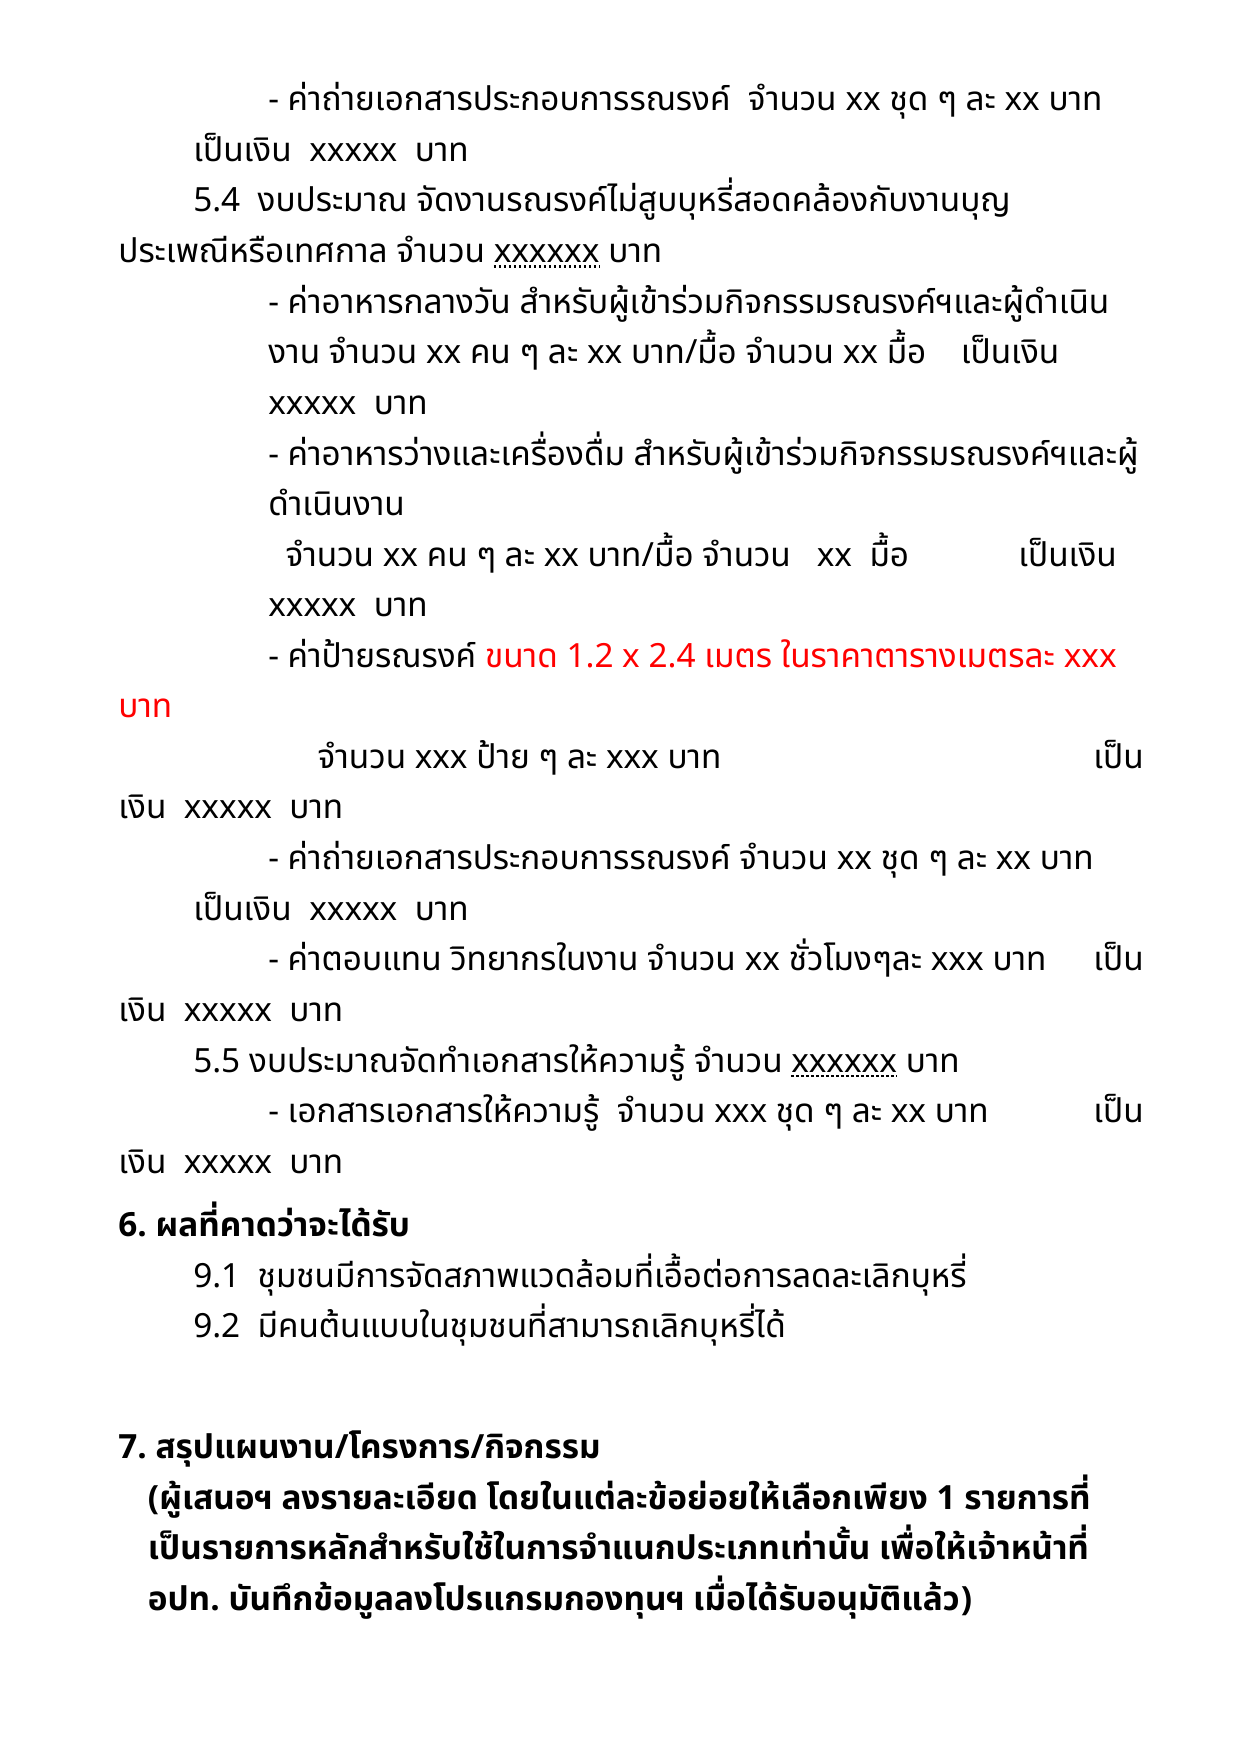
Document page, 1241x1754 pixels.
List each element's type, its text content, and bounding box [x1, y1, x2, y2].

text จำนวน xx คน ๆ ละ xx บาท/มื้อ จำนวน xx มื้อ เป็นเงิน xxxxx บาท [268, 530, 1149, 632]
text - ค่าป้ายรณรงค์ ขนาด 1.2 x 2.4 เมตร ในราคาตารางเมตรละ xxx บาท [118, 632, 1149, 733]
text (ผู้เสนอฯ ลงรายละเอียด โดยในแต่ละข้อย่อยให้เลือกเพียง 1 รายการที่เป็นรายการหลักสำหรับใช้ในการจำแนกประเภทเท่านั้น เพื่อให้เจ้าหน้าที่ อปท. บันทึกข้อมูลลงโปรแกรมกองทุนฯ เมื่อได้รับอนุมัติแล้ว) [148, 1474, 1122, 1625]
text 6. ผลที่คาดว่าจะได้รับ [118, 1201, 1149, 1251]
text - ค่าถ่ายเอกสารประกอบการรณรงค์ จำนวน xx ชุด ๆ ละ xx บาท เป็นเงิน xxxxx บาท [118, 834, 1149, 935]
text - ค่าถ่ายเอกสารประกอบการรณรงค์ จำนวน xx ชุด ๆ ละ xx บาท เป็นเงิน xxxxx บาท [118, 75, 1149, 176]
text 9.1 ชุมชนมีการจัดสภาพแวดล้อมที่เอื้อต่อการลดละเลิกบุหรี่ [118, 1251, 1168, 1302]
text 5.4 งบประมาณ จัดงานรณรงค์ไม่สูบบุหรี่สอดคล้องกับงานบุญ ประเพณีหรือเทศกาล จำนวน xxxxxx บาท [118, 176, 1122, 277]
text - ค่าอาหารว่างและเครื่องดื่ม สำหรับผู้เข้าร่วมกิจกรรมรณรงค์ฯและผู้ดำเนินงาน [268, 429, 1149, 530]
text 9.2 มีคนต้นแบบในชุมชนที่สามารถเลิกบุหรี่ได้ [118, 1302, 1149, 1353]
text 5.5 งบประมาณจัดทำเอกสารให้ความรู้ จำนวน xxxxxx บาท [118, 1036, 1122, 1087]
text - ค่าอาหารกลางวัน สำหรับผู้เข้าร่วมกิจกรรมรณรงค์ฯและผู้ดำเนินงาน จำนวน xx คน ๆ ละ xx บาท/มื้อ จำนวน xx มื้อ เป็นเงิน xxxxx บาท [268, 277, 1122, 429]
text จำนวน xxx ป้าย ๆ ละ xxx บาท เป็นเงิน xxxxx บาท [118, 733, 1149, 834]
text - ค่าตอบแทน วิทยากรในงาน จำนวน xx ชั่วโมงๆละ xxx บาท เป็นเงิน xxxxx บาท [118, 935, 1149, 1036]
text 7. สรุปแผนงาน/โครงการ/กิจกรรม [118, 1423, 1122, 1474]
text - เอกสารเอกสารให้ความรู้ จำนวน xxx ชุด ๆ ละ xx บาท เป็นเงิน xxxxx บาท [118, 1087, 1149, 1188]
